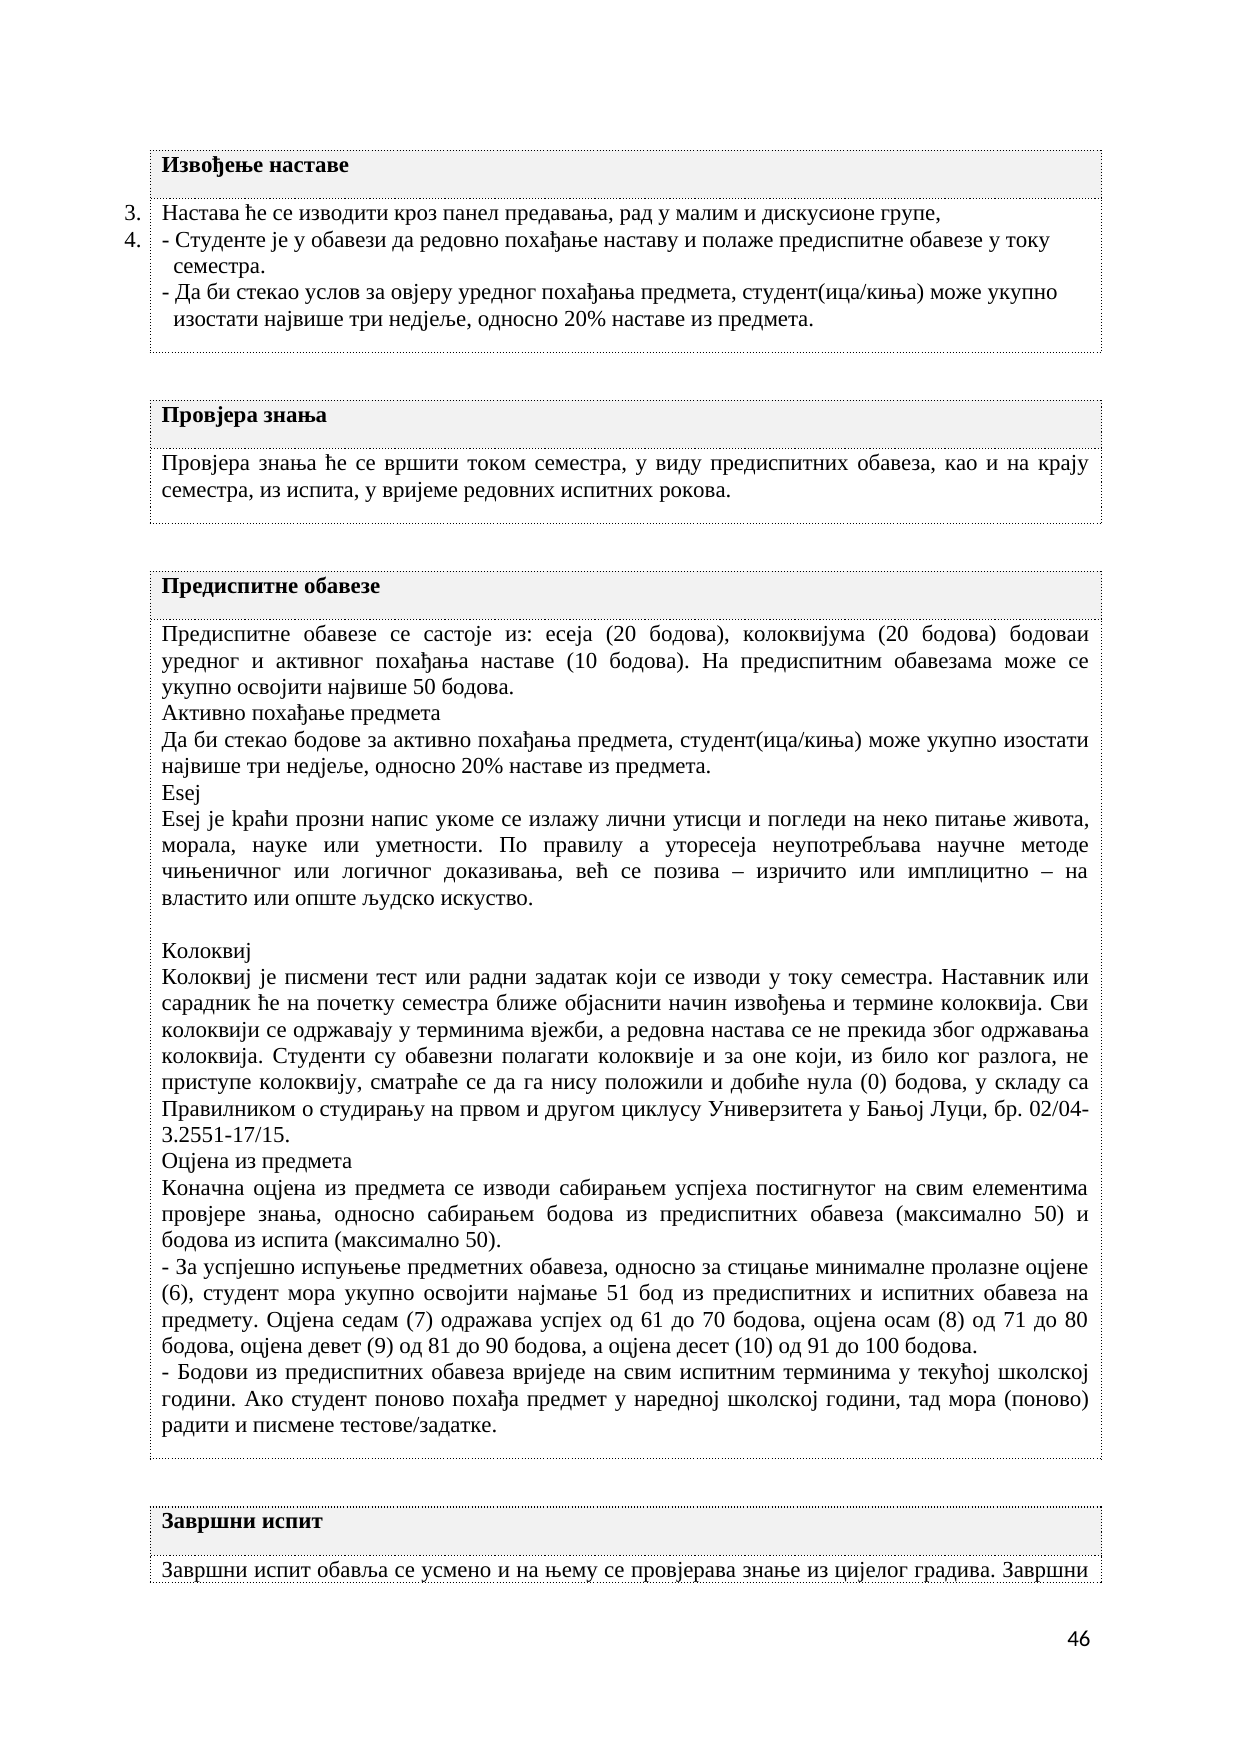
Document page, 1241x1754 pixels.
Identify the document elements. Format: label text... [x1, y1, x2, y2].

table_header Провјера знања [150, 400, 1102, 448]
table_header Извођење наставе [150, 150, 1102, 198]
table_cell Провјера знања ће се вршити током семестра, у виду предиспитних обавеза, као и на крају семестра, из испита, у вријеме редовних испитних рокова. [150, 448, 1102, 523]
table_header Предиспитне обавезе [150, 571, 1102, 619]
table_cell Предиспитне обавезе се састоје из: есеја (20 бодова), колоквијума (20 бодова) бодоваи уредног и активног похађања наставе (10 бодова). На предиспитним обавезама може се укупно освојити највише 50 бодова. Активно похађање предмета Да би стекао бодове за активно похађања предмета, студент(ица/киња) може укупно изостати највише три недјеље, односно 20% наставе из предмета. Esej Esej je kраћи прозни напис укоме се излажу лични утисци и погледи на неко питање живота, морала, науке или уметности. По правилу а уторесеја неупотребљава научне методе чињеничног или логичног доказивања, већ се позива – изричито или имплицитно – на властито или опште људско искуствo. Колоквиј Колоквиј је писмени тест или радни задатак који се изводи у току семестра. Наставник или сарадник ће на почетку семестра ближе објаснити начин извођења и термине колоквија. Сви колоквији се одржавају у терминима вјежби, а редовна настава се не прекида због одржавања колоквија. Студенти су обавезни полагати колоквије и за оне који, из било ког разлога, не приступе колоквију, сматраће се да га нису положили и добиће нула (0) бодова, у складу са Правилником о студирању на првом и другом циклусу Универзитета у Бањој Луци, бр. 02/04-3.2551-17/15. Оцјена из предмета Коначна оцјена из предмета се изводи сабирањем успјеха постигнутог на свим елементима провјере знања, односно сабирањем бодова из предиспитних обавеза (максимално 50) и бодова из испита (максимално 50). - За успјешно испуњење предметних обавеза, односно за стицање минималне пролазне оцјене (6), студент мора укупно освојити најмање 51 бод из предиспитних и испитних обавеза на предмету. Оцјена седам (7) одражава успјех од 61 до 70 бодова, оцјена осам (8) од 71 до 80 бодова, оцјена девет (9) од 81 до 90 бодова, а оцјена десет (10) од 91 до 100 бодова. - Бодови из предиспитних обавеза вриједе на свим испитним терминима у текућој школској години. Ако студент поново похађа предмет у наредној школској години, тад мора (поново) радити и писмене тестове/задатке. [150, 619, 1102, 1458]
table_header Завршни испит [150, 1506, 1102, 1555]
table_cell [150, 1555, 1102, 1582]
table_cell Настава ће се изводити кроз панел предавања, рад у малим и дискусионе групе, - Студенте је у обавези да редовно похађање наставу и полаже предиспитне обавезе у току семестра. - Да би стекао услов за овјеру уредног похађања предмета, студент(ица/киња) може укупно изостати највише три недјеље, односно 20% наставе из предмета. [150, 198, 1102, 352]
